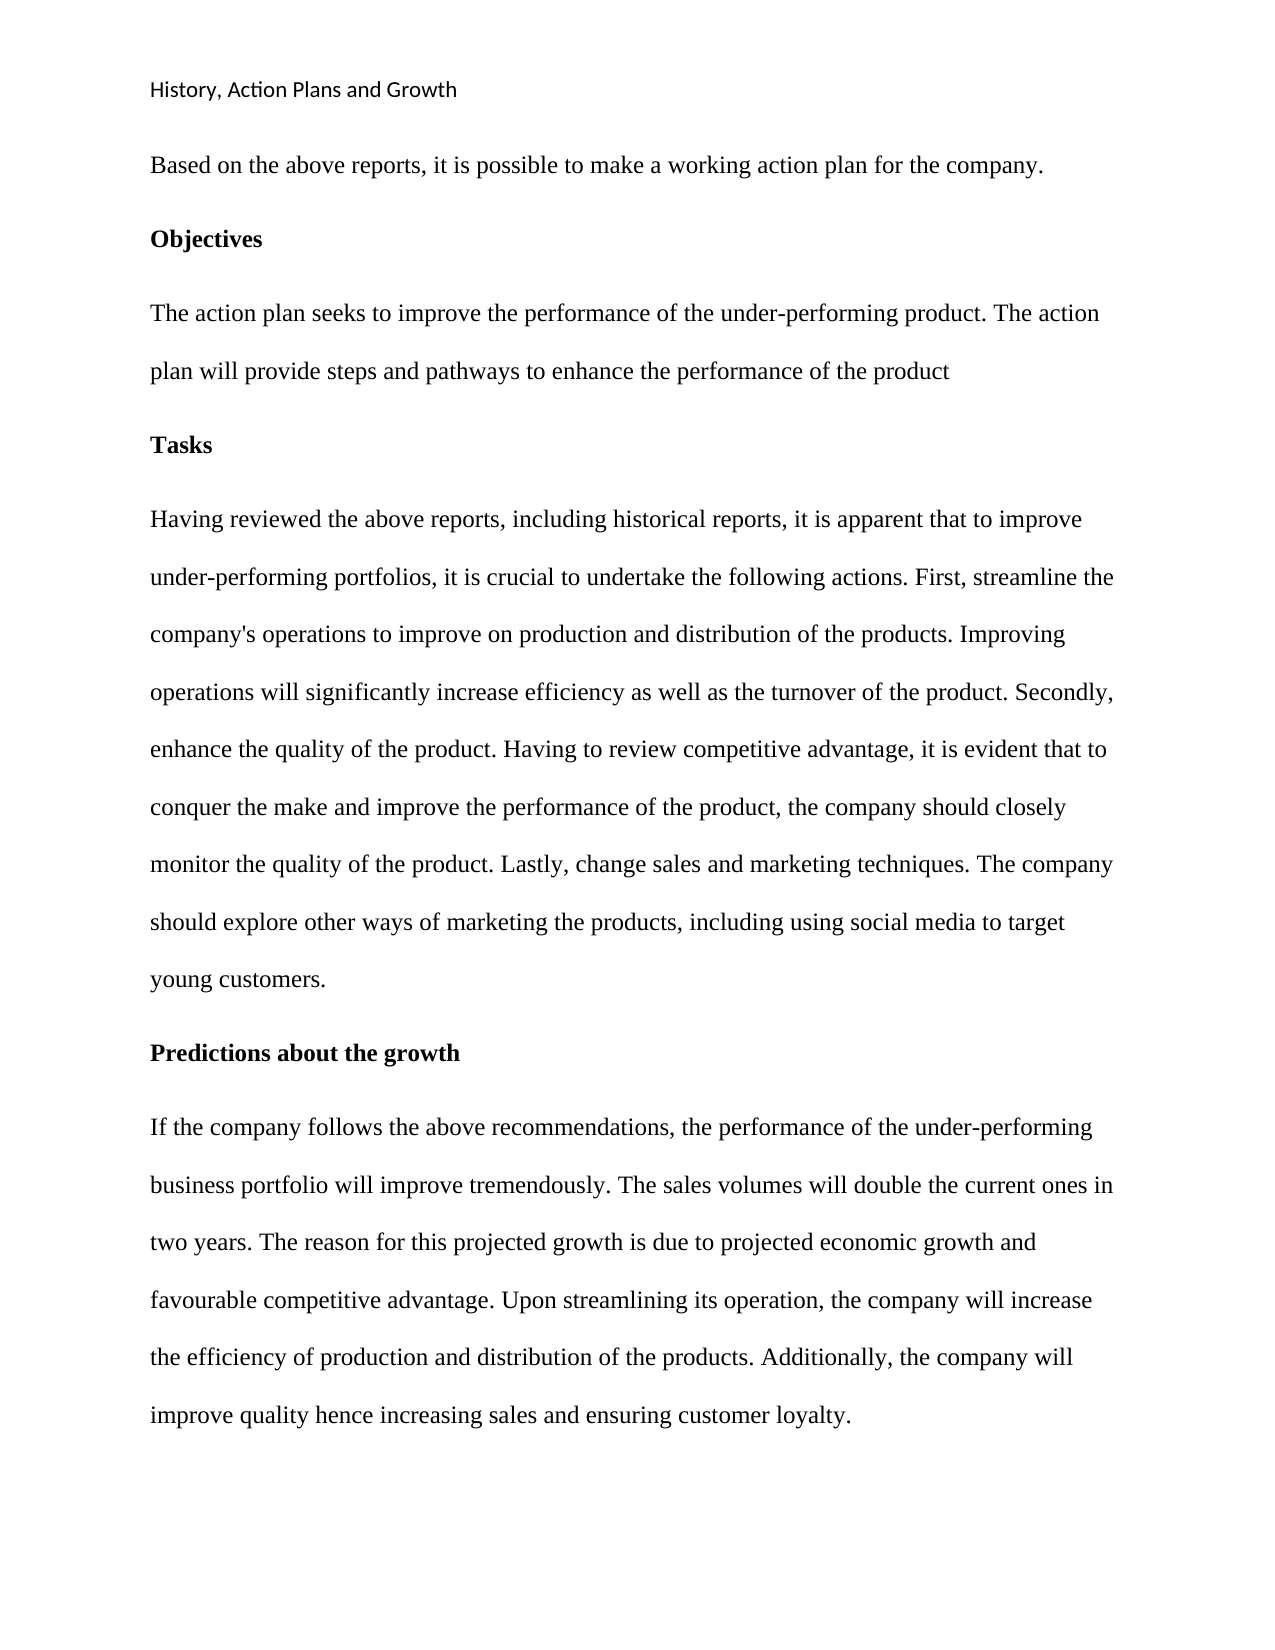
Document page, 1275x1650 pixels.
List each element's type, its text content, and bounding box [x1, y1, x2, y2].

text Having reviewed the above reports, including historical reports, it is apparent that to improve under-performing portfolios, it is crucial to undertake the following actions. First, streamline the company's operations to improve on production and distribution of the products. Improving operations will significantly increase efficiency as well as the turnover of the product. Secondly, enhance the quality of the product. Having to review competitive advantage, it is evident that to conquer the make and improve the performance of the product, the company should closely monitor the quality of the product. Lastly, change sales and marketing techniques. The company should explore other ways of marketing the products, including using social media to target young customers. [150, 504, 1125, 993]
text Based on the above reports, it is possible to make a working action plan for the company. [150, 150, 1125, 179]
text Tasks [150, 430, 1125, 459]
text Predictions about the growth [150, 1038, 1125, 1067]
text If the company follows the above recommendations, the performance of the under-performing business portfolio will improve tremendously. The sales volumes will double the current ones in two years. The reason for this projected growth is due to projected economic growth and favourable competitive advantage. Upon streamlining its operation, the company will increase the efficiency of production and distribution of the products. Additionally, the company will improve quality hence increasing sales and ensuring customer loyalty. [150, 1112, 1125, 1429]
text The action plan seeks to improve the performance of the under-performing product. The action plan will provide steps and pathways to enhance the performance of the product [150, 298, 1125, 384]
text Objectives [150, 224, 1125, 253]
